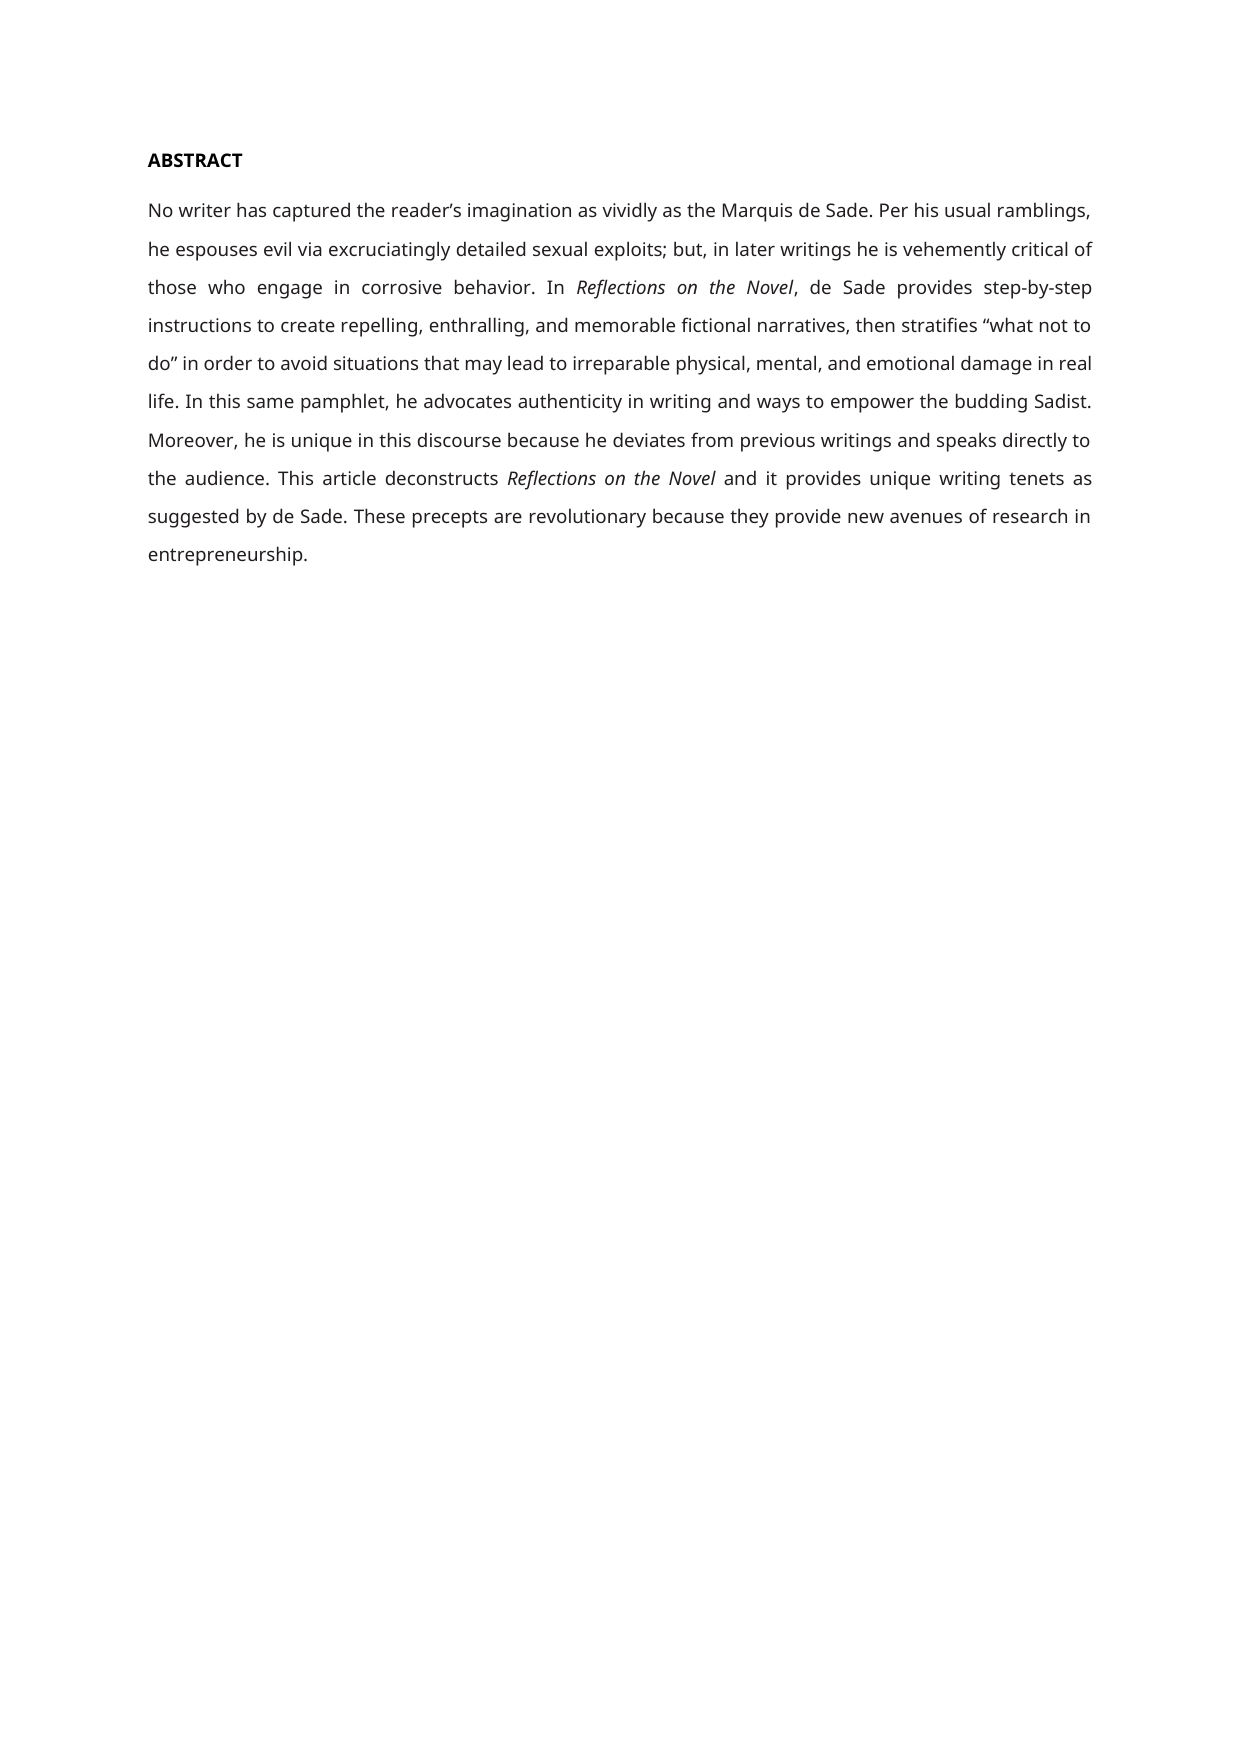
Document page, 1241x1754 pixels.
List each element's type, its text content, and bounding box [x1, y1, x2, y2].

text No writer has captured the reader’s imagination as vividly as the Marquis de Sade. Per his usual ramblings, he espouses evil via excruciatingly detailed sexual exploits; but, in later writings he is vehemently critical of those who engage in corrosive behavior. In Reflections on the Novel, de Sade provides step-by-step instructions to create repelling, enthralling, and memorable fictional narratives, then stratifies “what not to do” in order to avoid situations that may lead to irreparable physical, mental, and emotional damage in real life. In this same pamphlet, he advocates authenticity in writing and ways to empower the budding Sadist. Moreover, he is unique in this discourse because he deviates from previous writings and speaks directly to the audience. This article deconstructs Reflections on the Novel and it provides unique writing tenets as suggested by de Sade. These precepts are revolutionary because they provide new avenues of research in entrepreneurship. [148, 198, 1093, 567]
text ABSTRACT [148, 148, 1093, 173]
